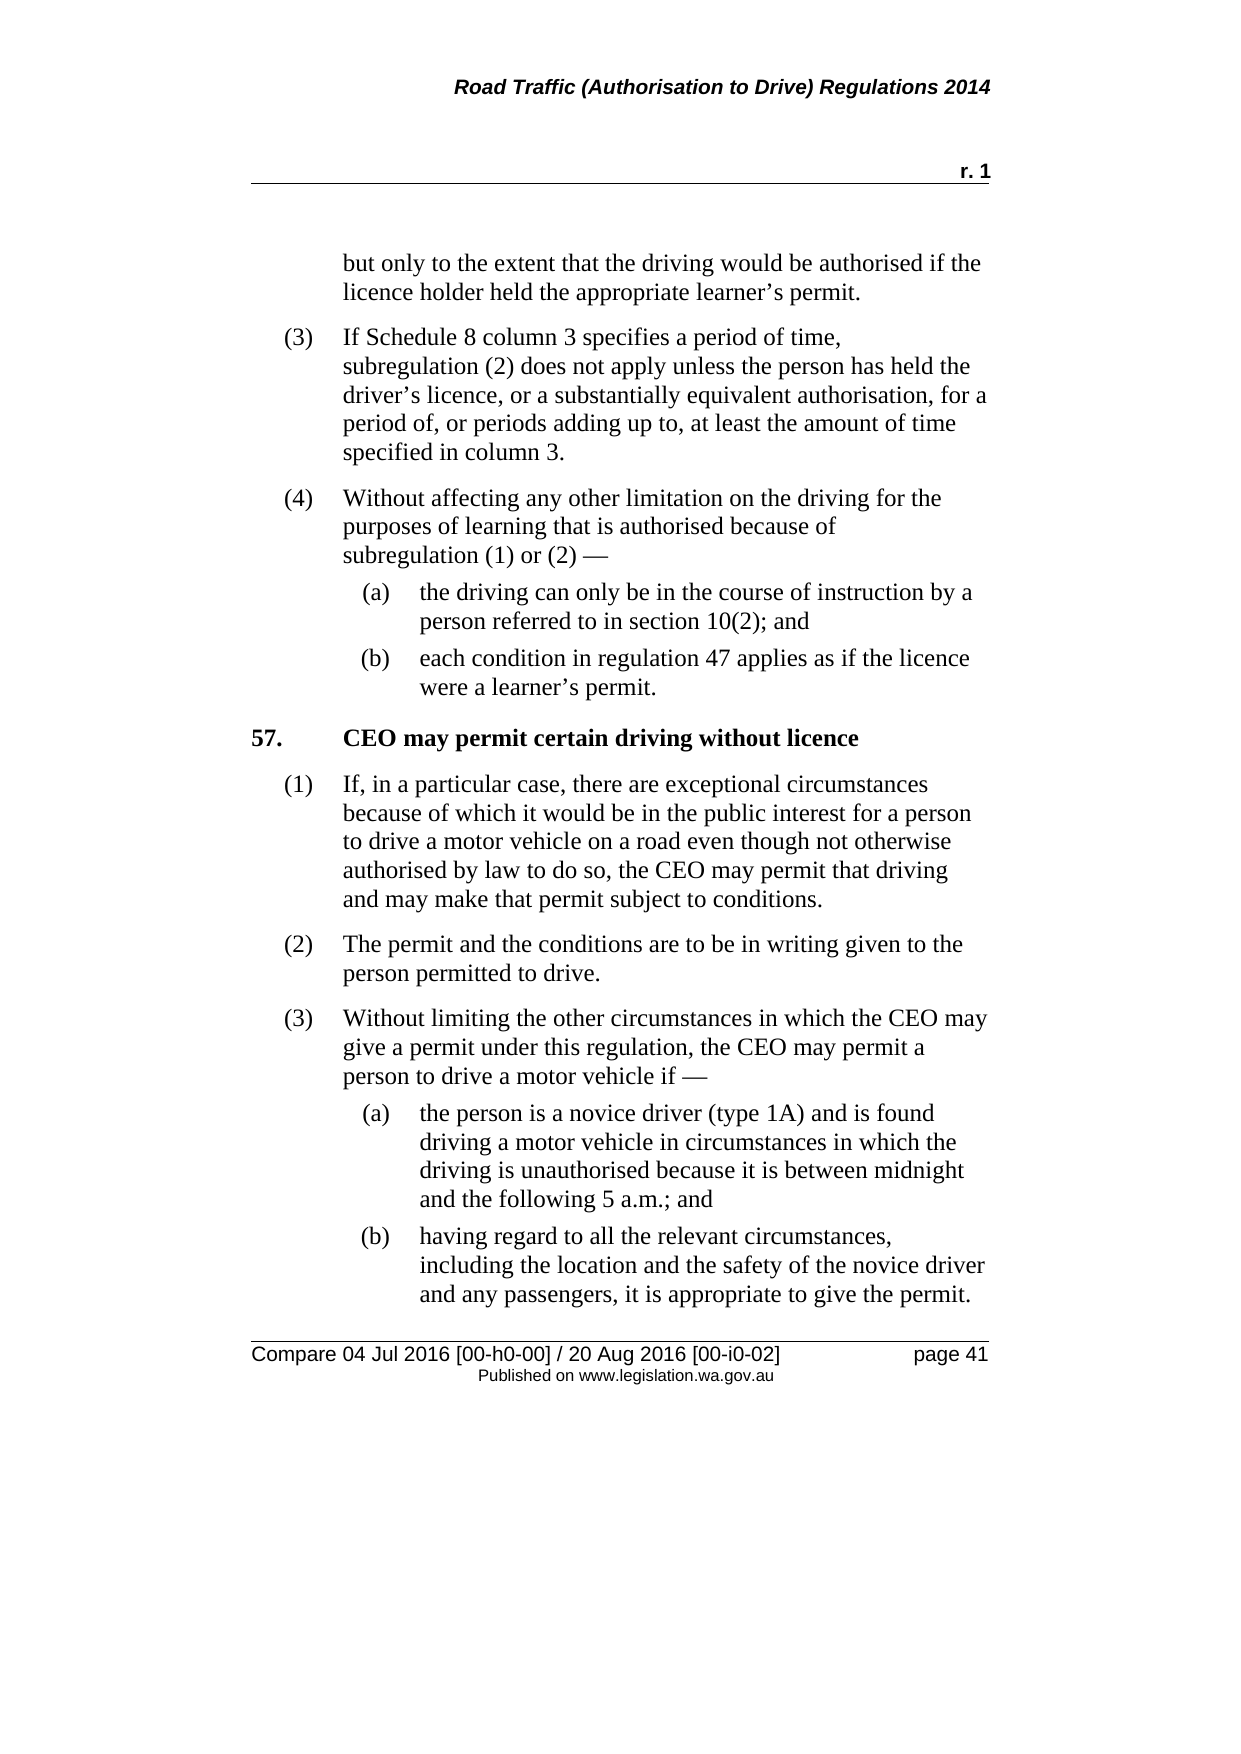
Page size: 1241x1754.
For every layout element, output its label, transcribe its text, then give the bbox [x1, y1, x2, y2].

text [251, 248, 989, 306]
text (4) Without affecting any other limitation on the driving for the purposes of learning that is authorised because of subregulation (1) or (2) — [251, 483, 989, 569]
text (1) If, in a particular case, there are exceptional circumstances because of which it would be in the public interest for a person to drive a motor vehicle on a road even though not otherwise authorised by law to do so, the CEO may permit that driving and may make that permit subject to conditions. [251, 769, 989, 913]
text (b) each condition in regulation 47 applies as if the licence were a learner’s permit. [251, 643, 989, 701]
text (2) The permit and the conditions are to be in writing given to the person permitted to drive. [251, 929, 989, 987]
subtitle 57. CEO may permit certain driving without licence [251, 723, 989, 752]
text (3) Without limiting the other circumstances in which the CEO may give a permit under this regulation, the CEO may permit a person to drive a motor vehicle if — [251, 1003, 989, 1090]
text (b) having regard to all the relevant circumstances, including the location and the safety of the novice driver and any passengers, it is appropriate to give the permit. [251, 1221, 989, 1308]
text (a) the driving can only be in the course of instruction by a person referred to in section 10(2); and [251, 577, 989, 635]
text (3) If Schedule 8 column 3 specifies a period of time, subregulation (2) does not apply unless the person has held the driver’s licence, or a substantially equivalent authorisation, for a period of, or periods adding up to, at least the amount of time specified in column 3. [251, 322, 989, 466]
text (a) the person is a novice driver (type 1A) and is found driving a motor vehicle in circumstances in which the driving is unauthorised because it is between midnight and the following 5 a.m.; and [251, 1098, 989, 1213]
